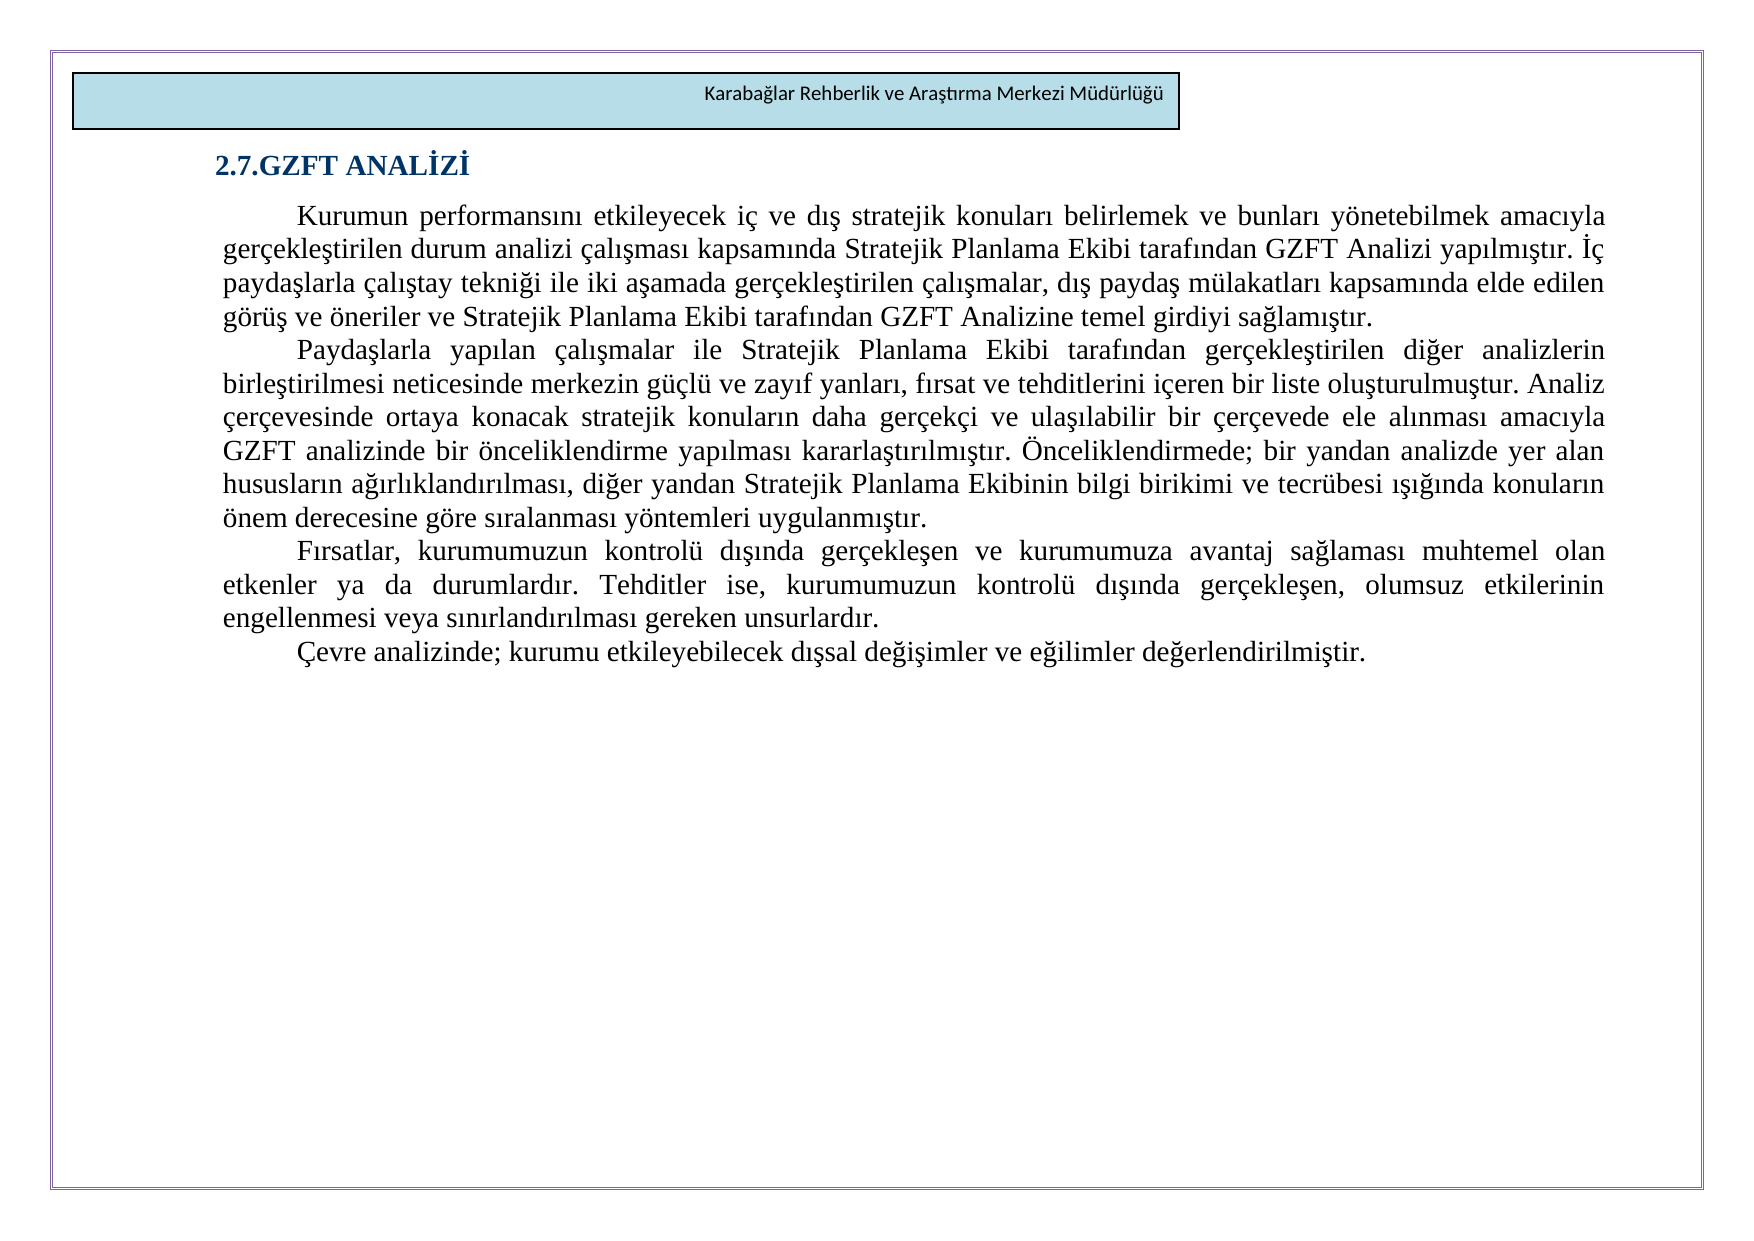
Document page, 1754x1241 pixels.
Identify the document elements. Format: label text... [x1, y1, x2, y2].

text Çevre analizinde; kurumu etkileyebilecek dışsal değişimler ve eğilimler değerlendirilmiştir. [223, 634, 1606, 668]
text Paydaşlarla yapılan çalışmalar ile Stratejik Planlama Ekibi tarafından gerçekleştirilen diğer analizlerin birleştirilmesi neticesinde merkezin güçlü ve zayıf yanları, fırsat ve tehditlerini içeren bir liste oluşturulmuştur. Analiz çerçevesinde ortaya konacak stratejik konuların daha gerçekçi ve ulaşılabilir bir çerçevede ele alınması amacıyla GZFT analizinde bir önceliklendirme yapılması kararlaştırılmıştır. Önceliklendirmede; bir yandan analizde yer alan hususların ağırlıklandırılması, diğer yandan Stratejik Planlama Ekibinin bilgi birikimi ve tecrübesi ışığında konuların önem derecesine göre sıralanması yöntemleri uygulanmıştır. [223, 332, 1606, 533]
text Kurumun performansını etkileyecek iç ve dış stratejik konuları belirlemek ve bunları yönetebilmek amacıyla gerçekleştirilen durum analizi çalışması kapsamında Stratejik Planlama Ekibi tarafından GZFT Analizi yapılmıştır. İç paydaşlarla çalıştay tekniği ile iki aşamada gerçekleştirilen çalışmalar, dış paydaş mülakatları kapsamında elde edilen görüş ve öneriler ve Stratejik Planlama Ekibi tarafından GZFT Analizine temel girdiyi sağlamıştır. [223, 198, 1606, 332]
list 2.7.GZFT ANALİZİ [215, 148, 1606, 181]
text Fırsatlar, kurumumuzun kontrolü dışında gerçekleşen ve kurumumuza avantaj sağlaması muhtemel olan etkenler ya da durumlardır. Tehditler ise, kurumumuzun kontrolü dışında gerçekleşen, olumsuz etkilerinin engellenmesi veya sınırlandırılması gereken unsurlardır. [223, 533, 1606, 634]
